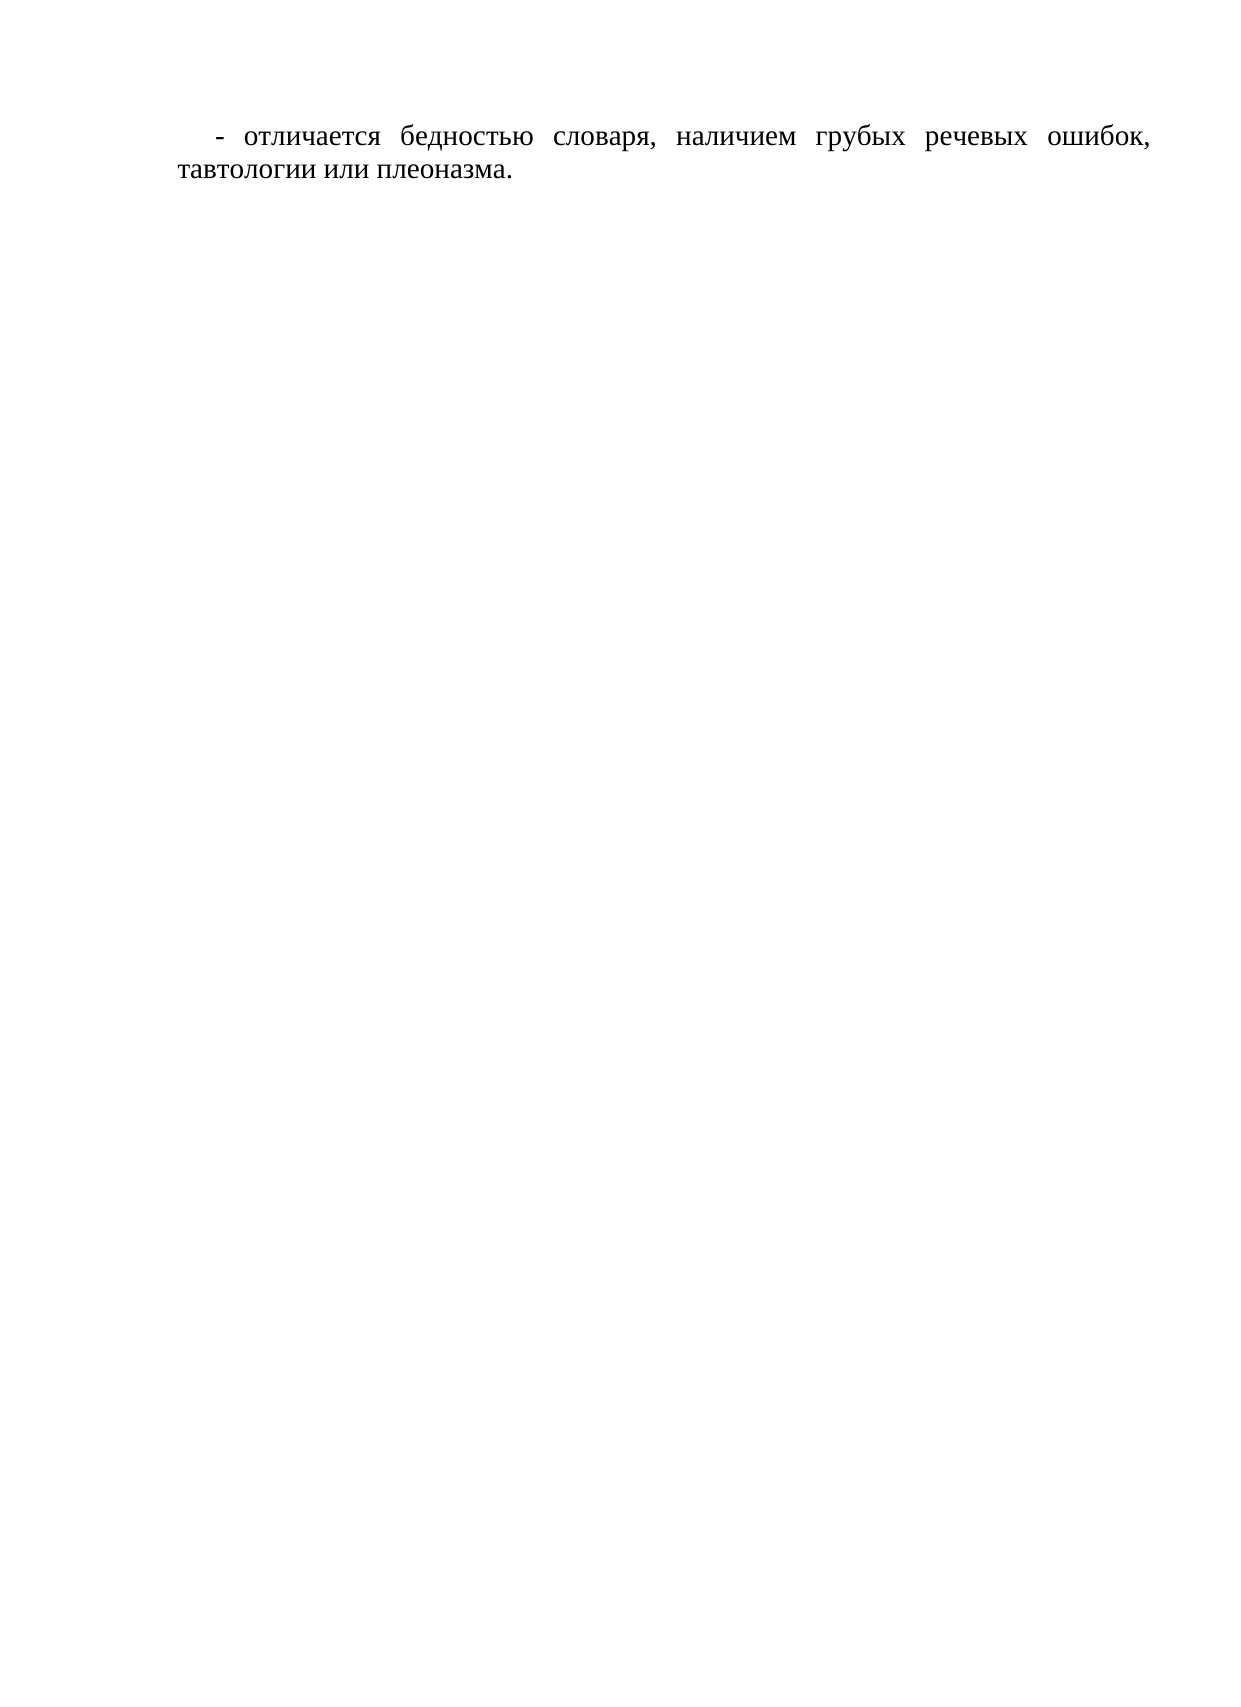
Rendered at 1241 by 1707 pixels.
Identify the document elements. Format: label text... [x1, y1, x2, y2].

text - отличается бедностью словаря, наличием грубых речевых ошибок, тавтологии или плеоназма. [177, 118, 1152, 185]
